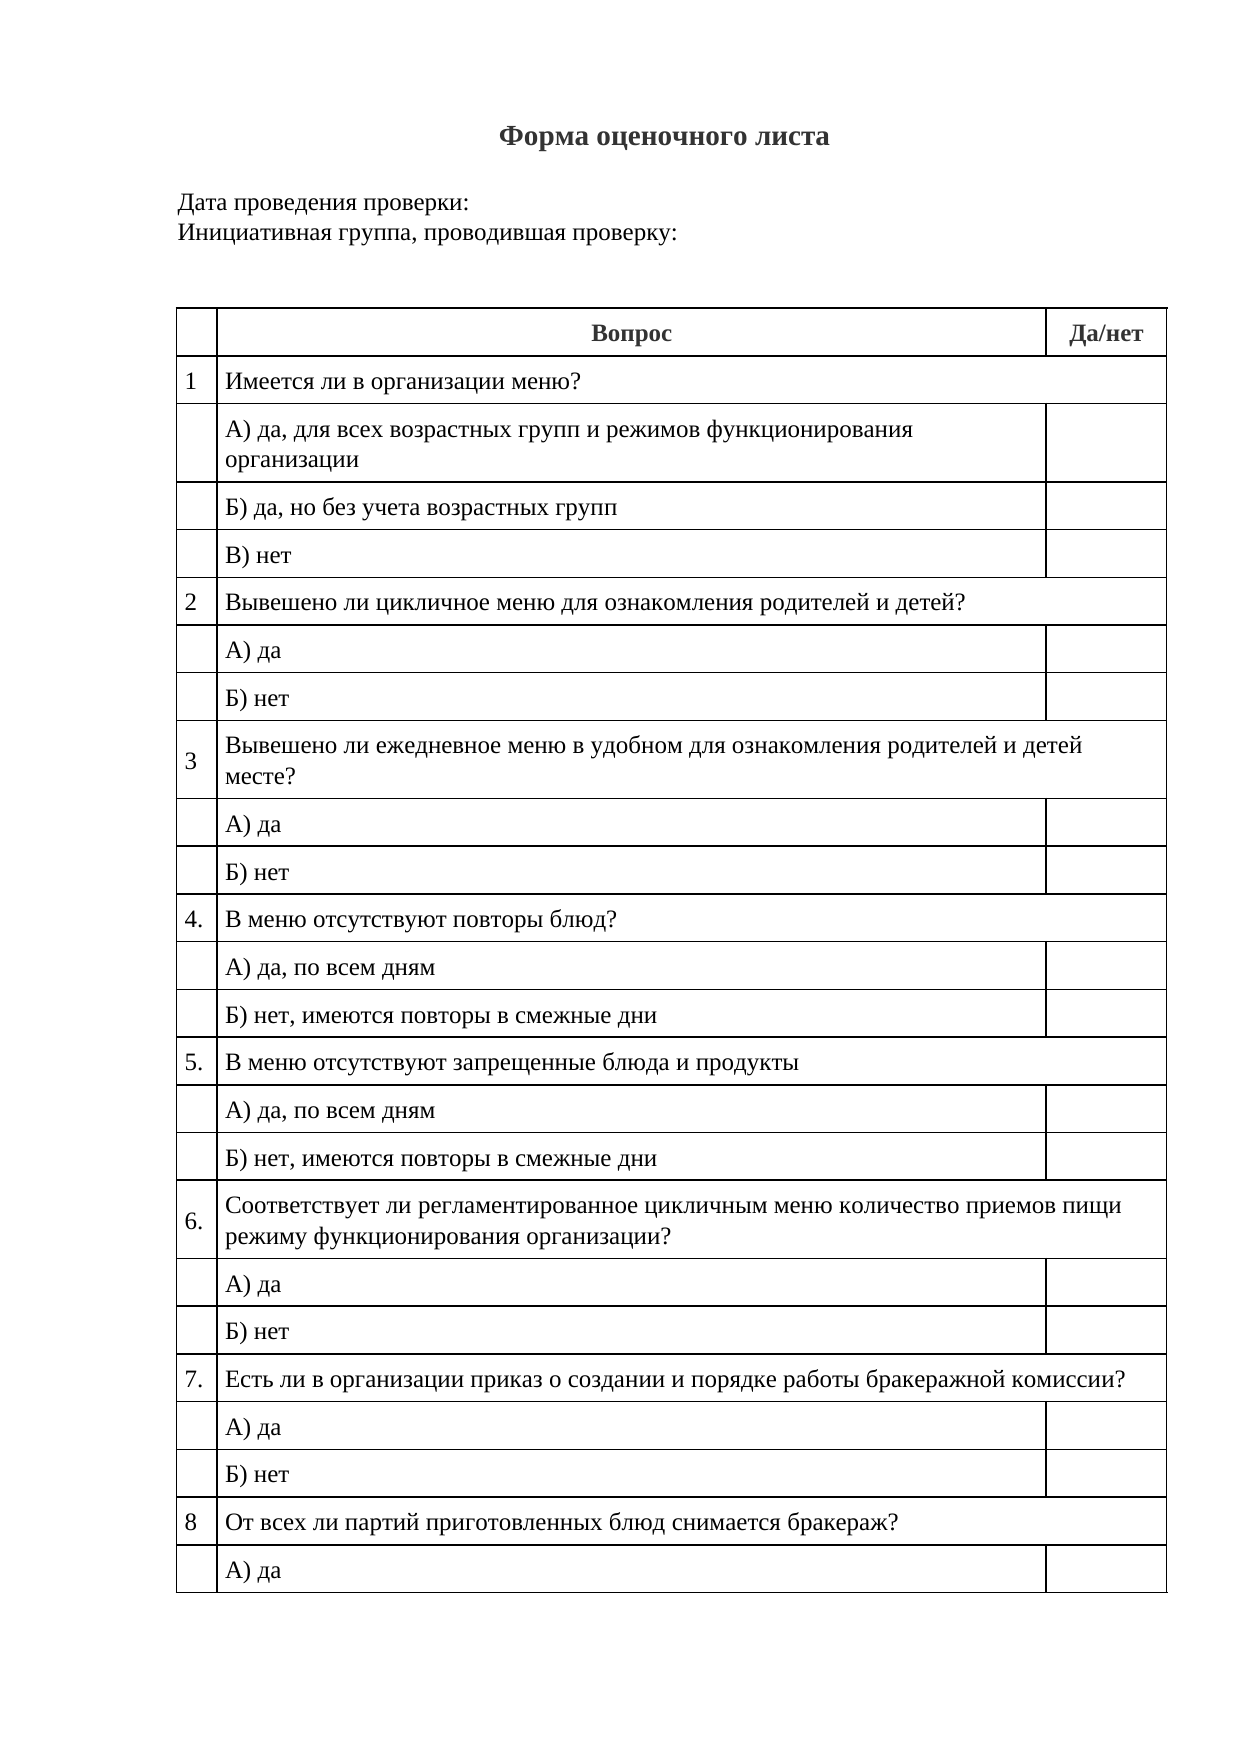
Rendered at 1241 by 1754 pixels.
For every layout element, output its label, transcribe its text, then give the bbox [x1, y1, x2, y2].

table_cell [1047, 1086, 1166, 1132]
table_cell [177, 1402, 216, 1448]
table_cell [177, 799, 216, 845]
table_cell Имеется ли в организации меню? [218, 357, 1166, 403]
table_cell В меню отсутствуют повторы блюд? [218, 895, 1166, 941]
table_cell 3 [177, 721, 216, 798]
table_cell [1047, 1450, 1166, 1496]
table_cell [1047, 942, 1166, 988]
table_cell [1047, 990, 1166, 1036]
text Инициативная группа, проводившая проверку: [177, 216, 1152, 246]
table_cell [1047, 1546, 1166, 1592]
table_cell Вывешено ли ежедневное меню в удобном для ознакомления родителей и детей месте? [218, 721, 1166, 798]
table_cell А) да [218, 1546, 1045, 1592]
table_cell А) да [218, 1259, 1045, 1305]
table_cell А) да [218, 626, 1045, 672]
table_cell В) нет [218, 530, 1045, 576]
text Форма оценочного листа [177, 118, 1152, 152]
table_cell Есть ли в организации приказ о создании и порядке работы бракеражной комиссии? [218, 1355, 1166, 1401]
table_cell [1047, 1133, 1166, 1179]
table_cell 7. [177, 1355, 216, 1401]
table_cell От всех ли партий приготовленных блюд снимается бракераж? [218, 1498, 1166, 1544]
table_cell [1047, 1307, 1166, 1353]
table_cell [1047, 1402, 1166, 1448]
table_cell А) да, для всех возрастных групп и режимов функционирования организации [218, 404, 1045, 481]
table_cell А) да, по всем дням [218, 1086, 1045, 1132]
table_cell [1047, 626, 1166, 672]
table_cell Б) да, но без учета возрастных групп [218, 483, 1045, 529]
table_cell [177, 1259, 216, 1305]
table_cell [177, 673, 216, 719]
table_cell [177, 1546, 216, 1592]
table_cell [1047, 483, 1166, 529]
table_cell 4. [177, 895, 216, 941]
table_cell [177, 1307, 216, 1353]
table_cell 1 [177, 357, 216, 403]
table_cell [177, 530, 216, 576]
table_cell 2 [177, 578, 216, 624]
table_cell 6. [177, 1181, 216, 1258]
table_cell Б) нет [218, 673, 1045, 719]
table_cell А) да [218, 1402, 1045, 1448]
table_cell Б) нет, имеются повторы в смежные дни [218, 1133, 1045, 1179]
table_cell [1047, 1259, 1166, 1305]
table_cell [177, 483, 216, 529]
table_cell [177, 1086, 216, 1132]
table_cell [177, 990, 216, 1036]
table_cell А) да, по всем дням [218, 942, 1045, 988]
table_cell 5. [177, 1038, 216, 1084]
table_cell [177, 1450, 216, 1496]
table_cell А) да [218, 799, 1045, 845]
table_cell [1047, 847, 1166, 893]
table_cell Соответствует ли регламентированное цикличным меню количество приемов пищи режиму функционирования организации? [218, 1181, 1166, 1258]
table_header Да/нет [1047, 309, 1166, 355]
table_cell [1047, 799, 1166, 845]
table_header [177, 309, 216, 355]
table_cell Б) нет [218, 1450, 1045, 1496]
table_cell Б) нет [218, 1307, 1045, 1353]
table_cell [177, 404, 216, 481]
table_cell [1047, 404, 1166, 481]
table_cell [177, 847, 216, 893]
table_cell [1047, 673, 1166, 719]
table_cell Вывешено ли цикличное меню для ознакомления родителей и детей? [218, 578, 1166, 624]
table_header Вопрос [218, 309, 1045, 355]
table_cell [1047, 530, 1166, 576]
table_cell [177, 1133, 216, 1179]
table_cell [177, 942, 216, 988]
table_cell Б) нет [218, 847, 1045, 893]
table_cell [177, 626, 216, 672]
table_cell Б) нет, имеются повторы в смежные дни [218, 990, 1045, 1036]
table_cell 8 [177, 1498, 216, 1544]
table_cell В меню отсутствуют запрещенные блюда и продукты [218, 1038, 1166, 1084]
text Дата проведения проверки: [177, 185, 1152, 216]
